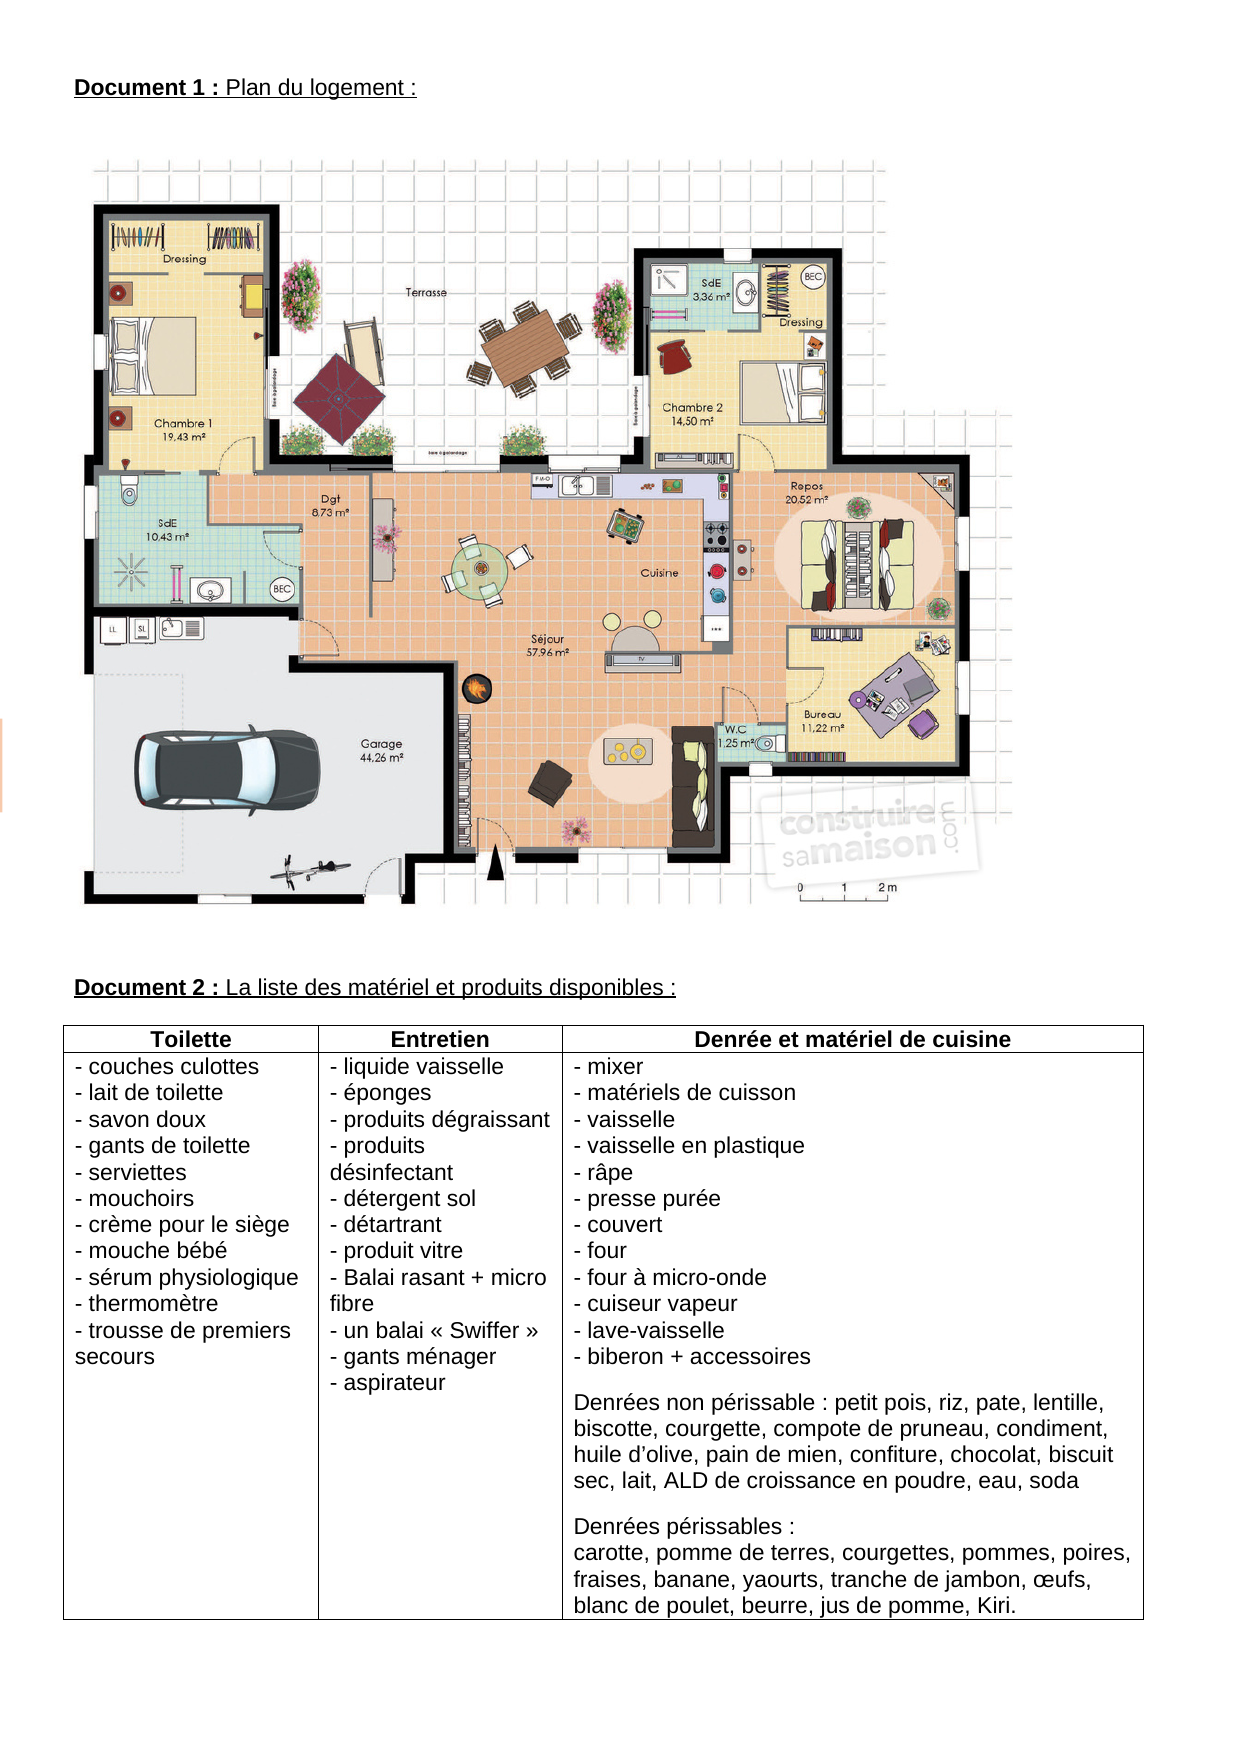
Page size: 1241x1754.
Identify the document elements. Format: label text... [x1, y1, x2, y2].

text Document 1 : Plan du logement : [74, 74, 1152, 100]
table_cell - liquide vaisselle - éponges - produits dégraissant - produits désinfectant - détergent sol - détartrant - produit vitre - Balai rasant + micro fibre - un balai « Swiffer » - gants ménager - aspirateur [319, 1053, 562, 1618]
table_cell - couches culottes - lait de toilette - savon doux - gants de toilette - serviettes - mouchoirs - crème pour le siège - mouche bébé - sérum physiologique - thermomètre - trousse de premiers secours [64, 1053, 318, 1618]
picture [73, 141, 1018, 912]
table_header Entretien [319, 1026, 562, 1052]
table_header Denrée et matériel de cuisine [563, 1026, 1143, 1052]
table_header Toilette [64, 1026, 318, 1052]
text Document 2 : La liste des matériel et produits disponibles : [74, 973, 1152, 1000]
table_cell - mixer - matériels de cuisson - vaisselle - vaisselle en plastique - râpe - presse purée - couvert - four - four à micro-onde - cuiseur vapeur - lave-vaisselle - biberon + accessoires Denrées non périssable : petit pois, riz, pate, lentille, biscotte, courgette, compote de pruneau, condiment, huile d’olive, pain de mien, confiture, chocolat, biscuit sec, lait, ALD de croissance en poudre, eau, soda Denrées périssables : carotte, pomme de terres, courgettes, pommes, poires, fraises, banane, yaourts, tranche de jambon, œufs, blanc de poulet, beurre, jus de pomme, Kiri. [563, 1053, 1143, 1618]
